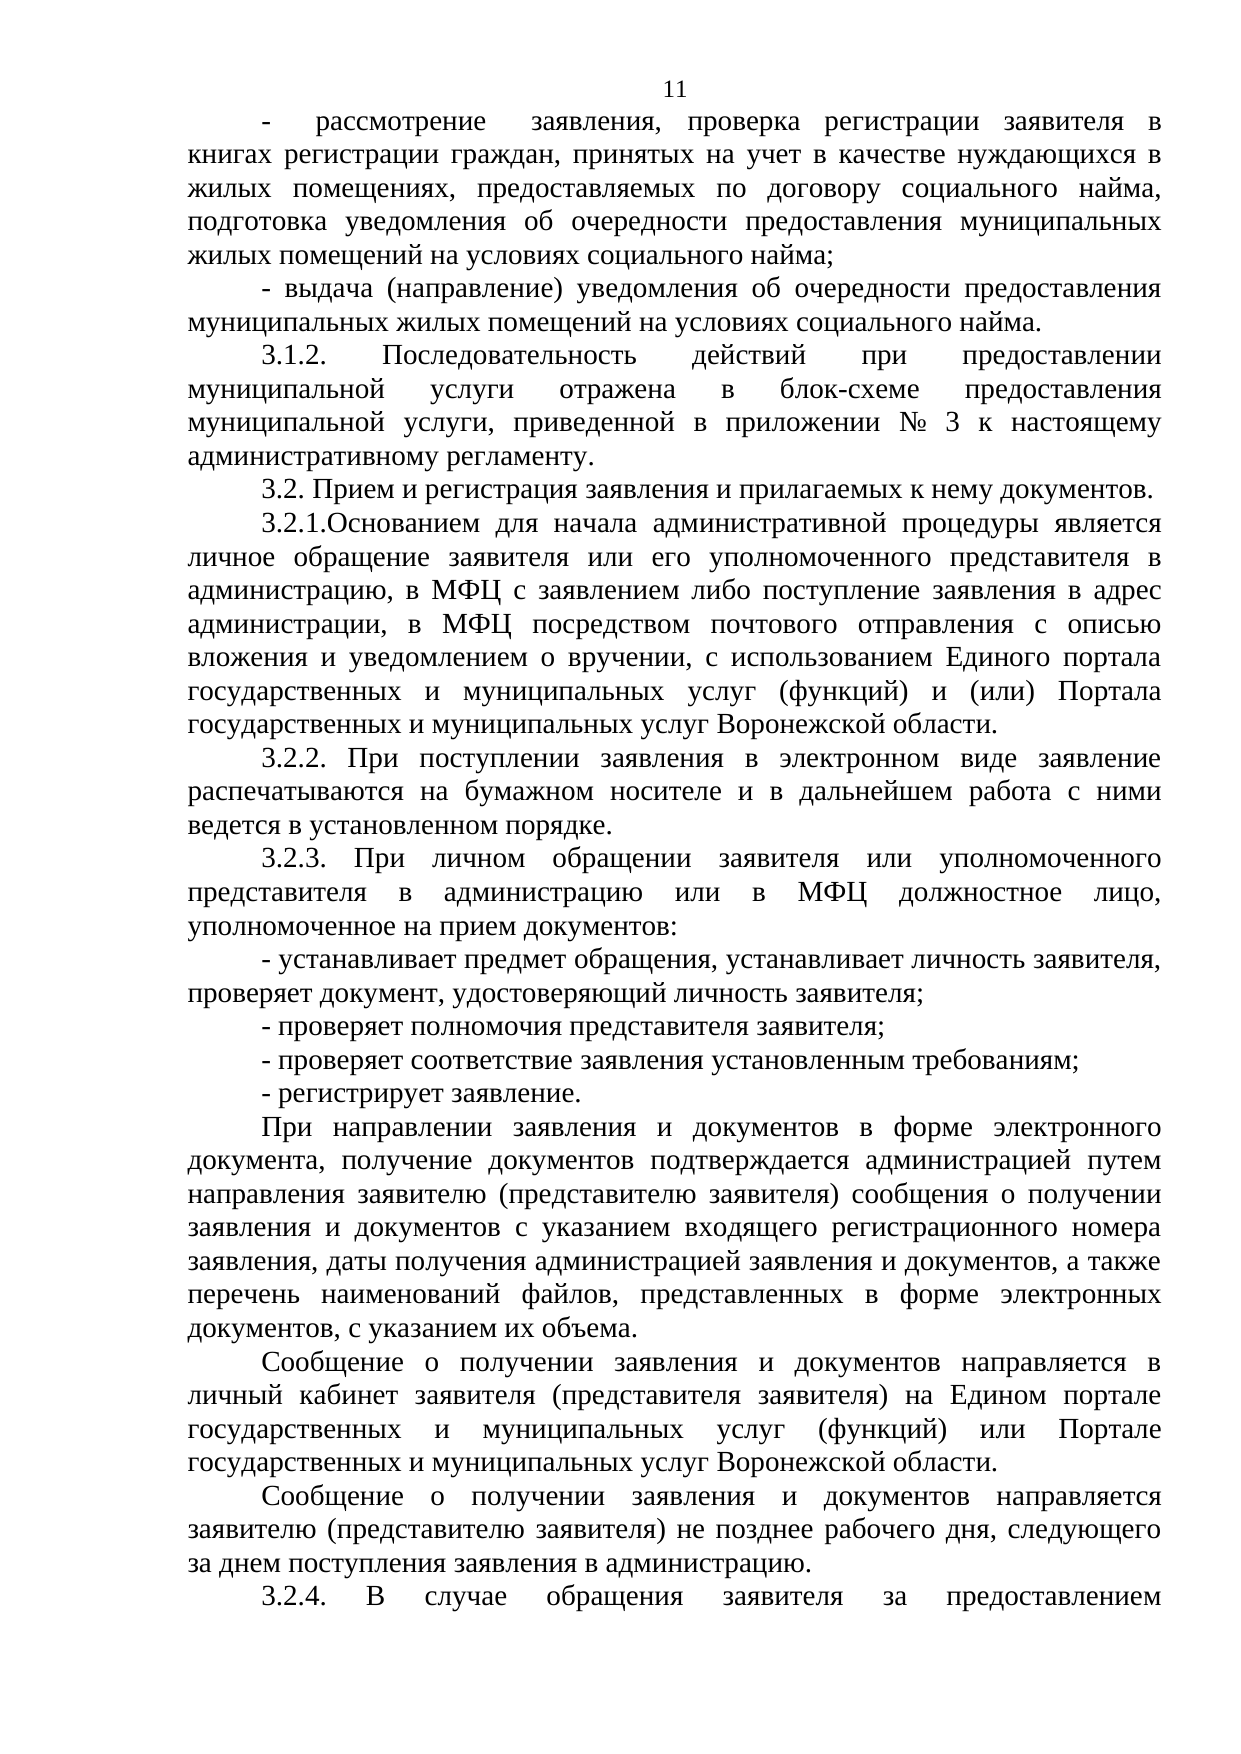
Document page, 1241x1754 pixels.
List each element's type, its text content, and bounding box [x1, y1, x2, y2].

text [187, 1578, 1162, 1612]
text 3.2.2. При поступлении заявления в электронном виде заявление распечатываются на бумажном носителе и в дальнейшем работа с ними ведется в установленном порядке. [187, 740, 1162, 841]
text - проверяет соответствие заявления установленным требованиям; [187, 1042, 1162, 1075]
text - устанавливает предмет обращения, устанавливает личность заявителя, проверяет документ, удостоверяющий личность заявителя; [187, 941, 1162, 1008]
text 3.2. Прием и регистрация заявления и прилагаемых к нему документов. [187, 472, 1162, 505]
text - регистрирует заявление. [187, 1075, 1162, 1109]
text Сообщение о получении заявления и документов направляется заявителю (представителю заявителя) не позднее рабочего дня, следующего за днем поступления заявления в администрацию. [187, 1478, 1162, 1578]
text - рассмотрение заявления, проверка регистрации заявителя в книгах регистрации граждан, принятых на учет в качестве нуждающихся в жилых помещениях, предоставляемых по договору социального найма, подготовка уведомления об очередности предоставления муниципальных жилых помещений на условиях социального найма; [187, 103, 1162, 270]
text - проверяет полномочия представителя заявителя; [187, 1008, 1162, 1042]
text - выдача (направление) уведомления об очередности предоставления муниципальных жилых помещений на условиях социального найма. [187, 270, 1162, 337]
text 3.2.1.Основанием для начала административной процедуры является личное обращение заявителя или его уполномоченного представителя в администрацию, в МФЦ с заявлением либо поступление заявления в адрес администрации, в МФЦ посредством почтового отправления с описью вложения и уведомлением о вручении, с использованием Единого портала государственных и муниципальных услуг (функций) и (или) Портала государственных и муниципальных услуг Воронежской области. [187, 505, 1162, 740]
text 3.1.2. Последовательность действий при предоставлении муниципальной услуги отражена в блок-схеме предоставления муниципальной услуги, приведенной в приложении № 3 к настоящему административному регламенту. [187, 337, 1162, 472]
text При направлении заявления и документов в форме электронного документа, получение документов подтверждается администрацией путем направления заявителю (представителю заявителя) сообщения о получении заявления и документов с указанием входящего регистрационного номера заявления, даты получения администрацией заявления и документов, а также перечень наименований файлов, представленных в форме электронных документов, с указанием их объема. [187, 1109, 1162, 1344]
text Сообщение о получении заявления и документов направляется в личный кабинет заявителя (представителя заявителя) на Едином портале государственных и муниципальных услуг (функций) или Портале государственных и муниципальных услуг Воронежской области. [187, 1344, 1162, 1478]
text 3.2.3. При личном обращении заявителя или уполномоченного представителя в администрацию или в МФЦ должностное лицо, уполномоченное на прием документов: [187, 841, 1162, 941]
